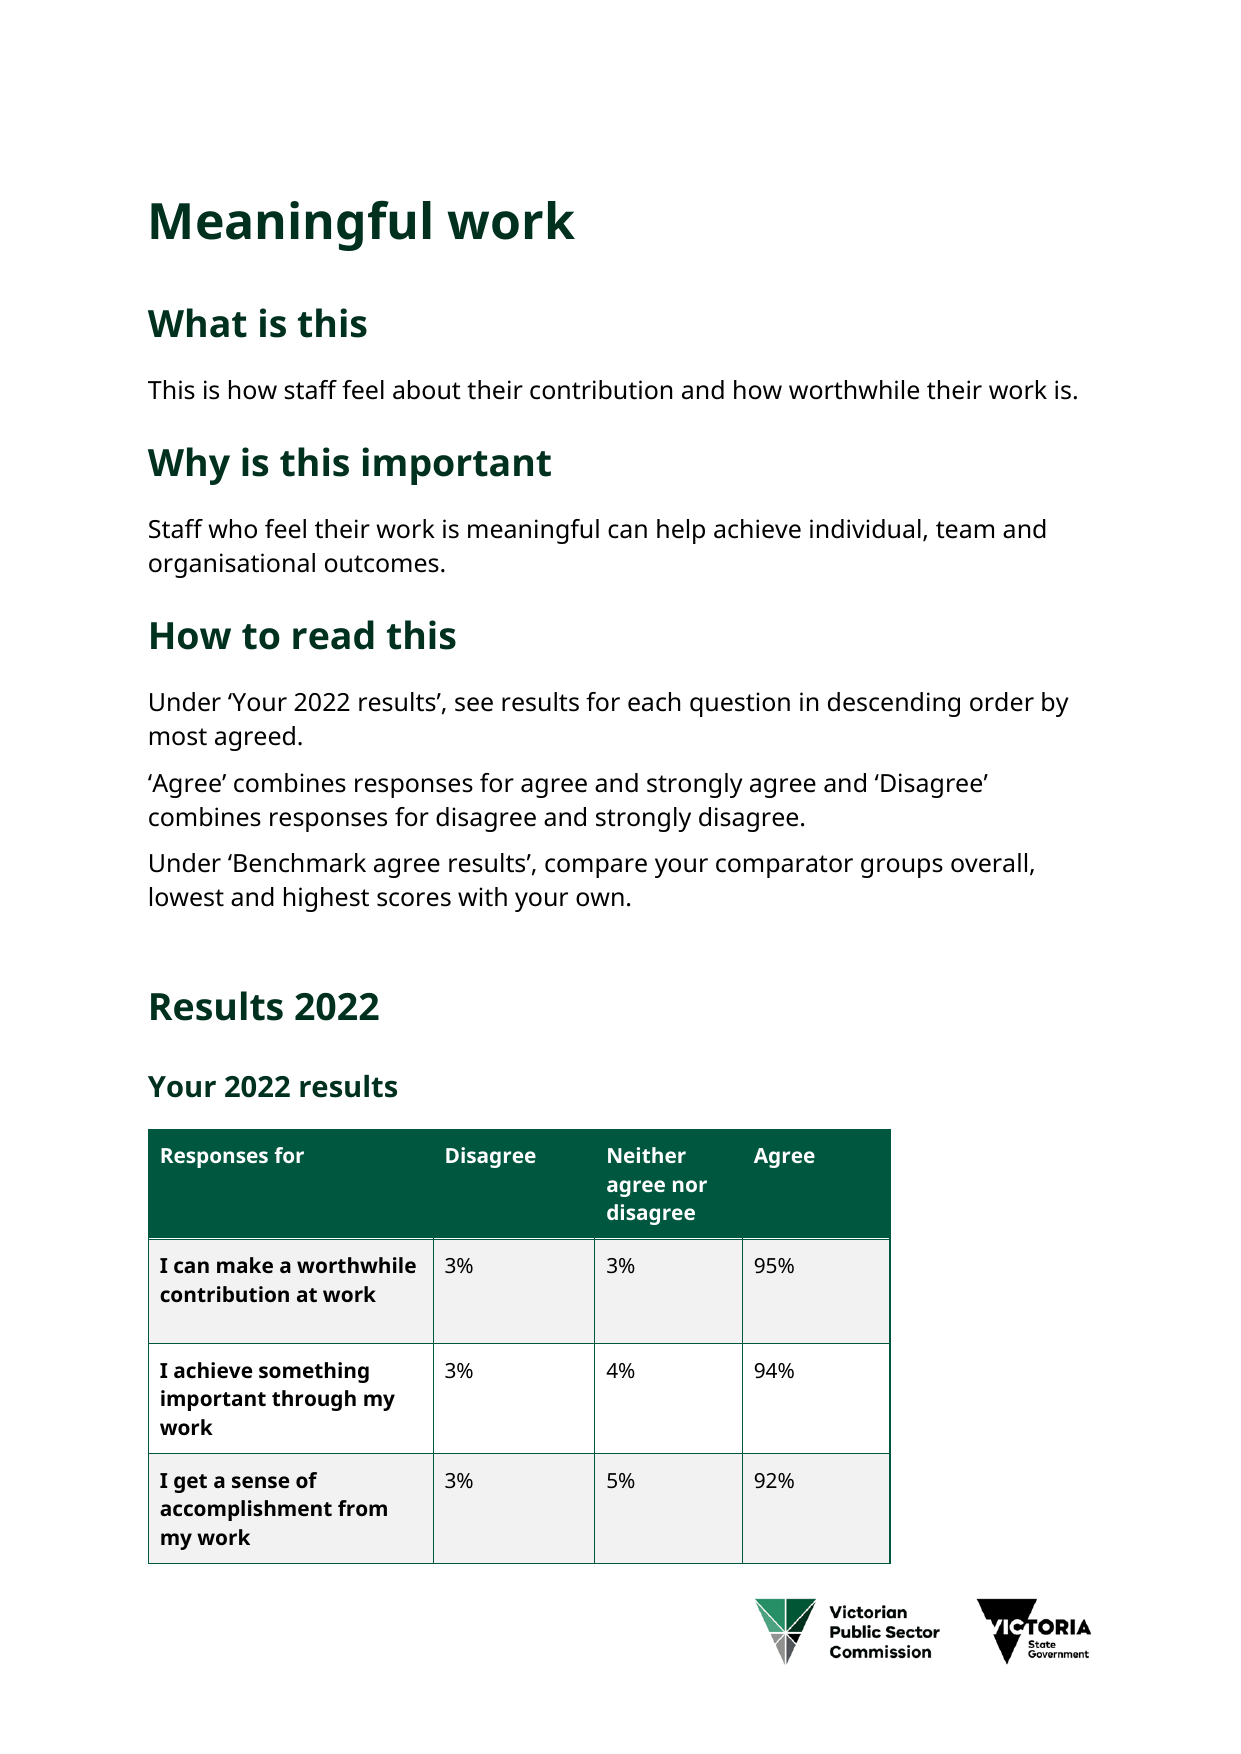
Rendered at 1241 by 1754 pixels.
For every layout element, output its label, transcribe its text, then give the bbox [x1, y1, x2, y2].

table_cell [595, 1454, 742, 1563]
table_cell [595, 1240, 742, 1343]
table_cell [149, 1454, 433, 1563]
text Under ‘Your 2022 results’, see results for each question in descending order by most agreed. [148, 685, 1092, 753]
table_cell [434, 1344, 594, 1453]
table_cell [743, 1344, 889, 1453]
subtitle Your 2022 results [148, 1066, 1092, 1106]
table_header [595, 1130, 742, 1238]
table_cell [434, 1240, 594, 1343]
picture [754, 1598, 1093, 1666]
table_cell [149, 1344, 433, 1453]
subtitle What is this [148, 297, 1092, 348]
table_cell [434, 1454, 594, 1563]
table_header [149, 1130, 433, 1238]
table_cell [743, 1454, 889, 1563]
subtitle Results 2022 [148, 980, 1092, 1031]
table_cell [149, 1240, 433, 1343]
text Staff who feel their work is meaningful can help achieve individual, team and organisational outcomes. [148, 512, 1092, 580]
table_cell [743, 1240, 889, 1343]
subtitle How to read this [148, 609, 1092, 660]
subtitle Meaningful work [148, 186, 1092, 254]
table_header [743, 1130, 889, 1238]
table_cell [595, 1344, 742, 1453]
subtitle Why is this important [148, 436, 1092, 487]
text Under ‘Benchmark agree results’, compare your comparator groups overall, lowest and highest scores with your own. [148, 846, 1092, 914]
text This is how staff feel about their contribution and how worthwhile their work is. [148, 373, 1092, 407]
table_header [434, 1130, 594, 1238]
text ‘Agree’ combines responses for agree and strongly agree and ‘Disagree’ combines responses for disagree and strongly disagree. [148, 766, 1092, 834]
